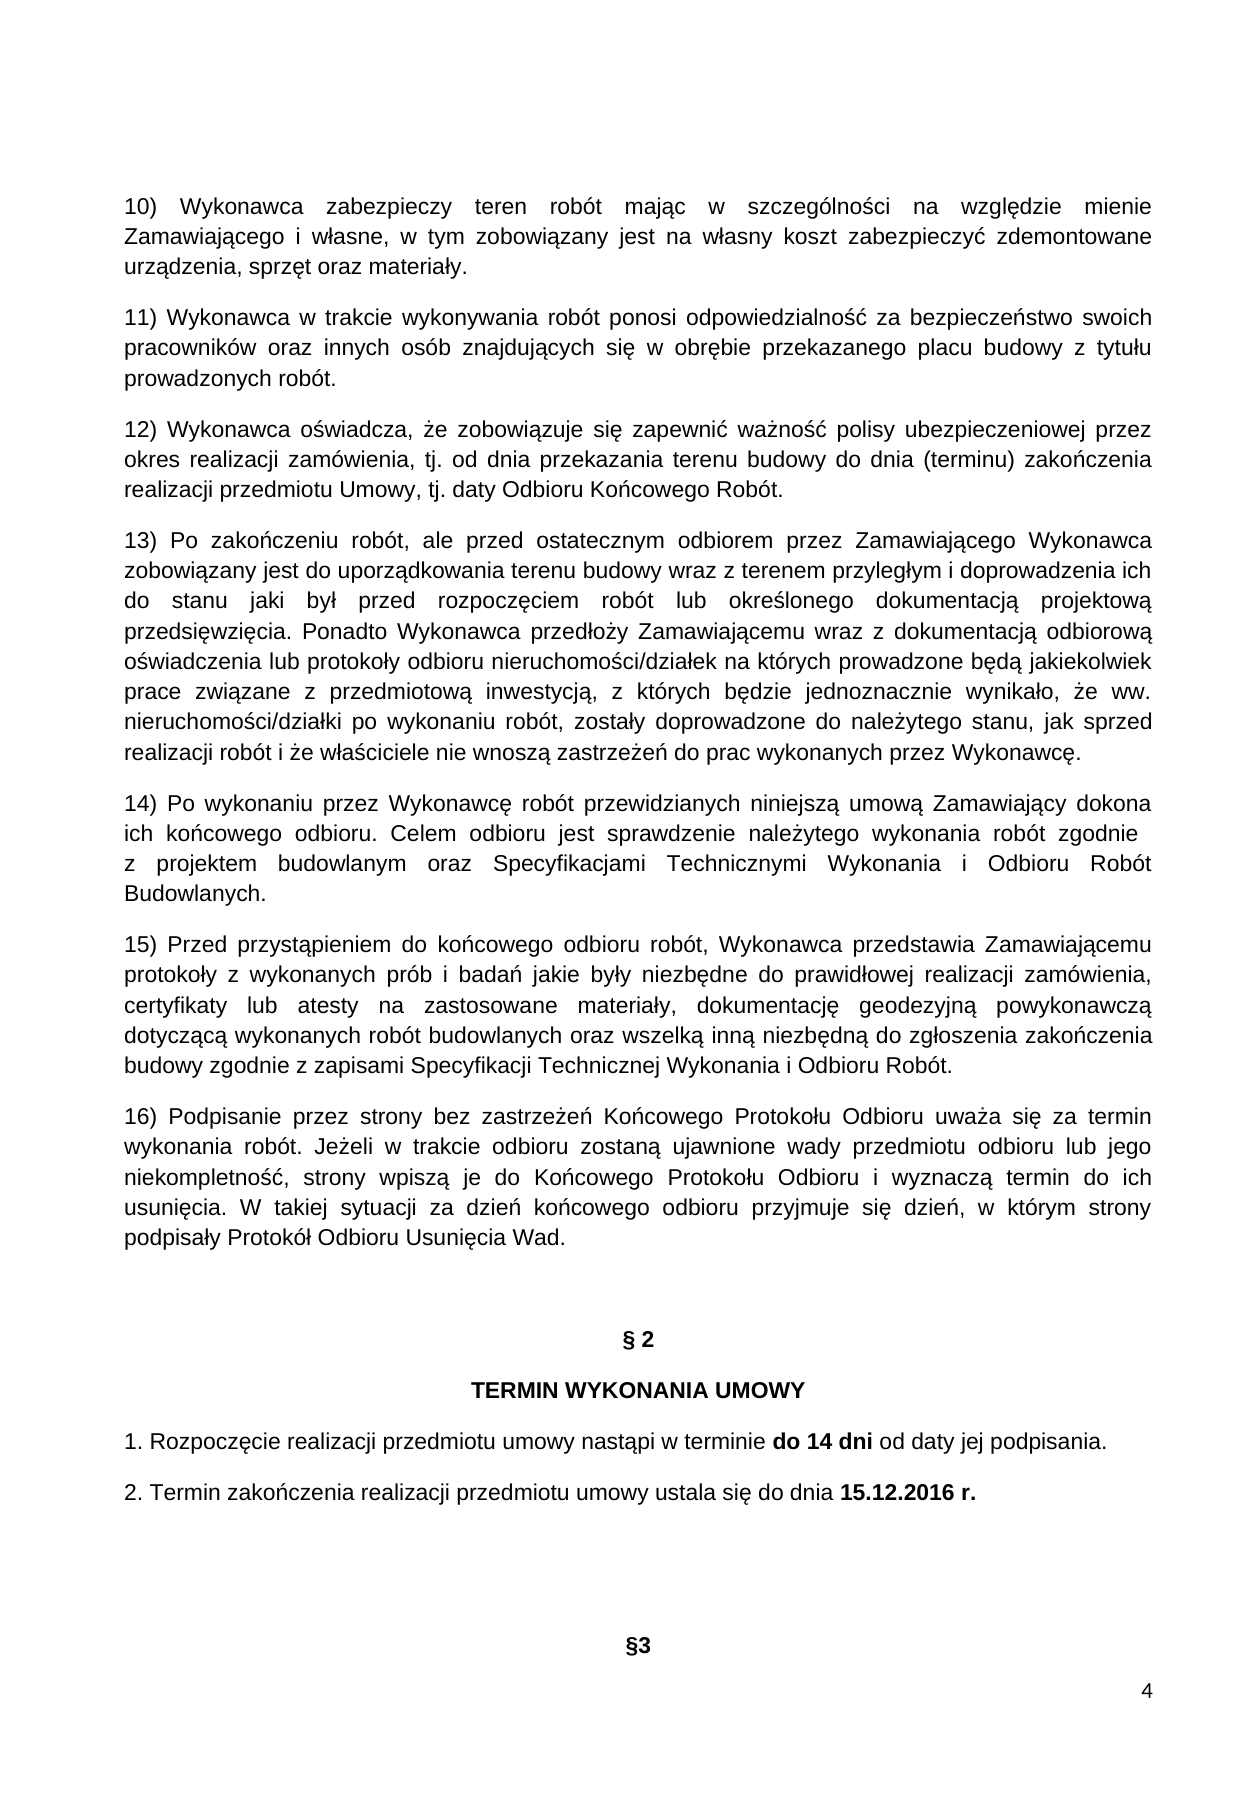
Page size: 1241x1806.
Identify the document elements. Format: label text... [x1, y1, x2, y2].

text § 2 [124, 1326, 1152, 1352]
text 14) Po wykonaniu przez Wykonawcę robót przewidzianych niniejszą umową Zamawiający dokona ich końcowego odbioru. Celem odbioru jest sprawdzenie należytego wykonania robót zgodnie z projektem budowlanym oraz Specyfikacjami Technicznymi Wykonania i Odbioru Robót Budowlanych. [124, 789, 1152, 907]
text 10) Wykonawca zabezpieczy teren robót mając w szczególności na względzie mienie Zamawiającego i własne, w tym zobowiązany jest na własny koszt zabezpieczyć zdemontowane urządzenia, sprzęt oraz materiały. [124, 193, 1152, 279]
text 13) Po zakończeniu robót, ale przed ostatecznym odbiorem przez Zamawiającego Wykonawca zobowiązany jest do uporządkowania terenu budowy wraz z terenem przyległym i doprowadzenia ich do stanu jaki był przed rozpoczęciem robót lub określonego dokumentacją projektową przedsięwzięcia. Ponadto Wykonawca przedłoży Zamawiającemu wraz z dokumentacją odbiorową oświadczenia lub protokoły odbioru nieruchomości/działek na których prowadzone będą jakiekolwiek prace związane z przedmiotową inwestycją, z których będzie jednoznacznie wynikało, że ww. nieruchomości/działki po wykonaniu robót, zostały doprowadzone do należytego stanu, jak sprzed realizacji robót i że właściciele nie wnoszą zastrzeżeń do prac wykonanych przez Wykonawcę. [124, 527, 1152, 765]
text 12) Wykonawca oświadcza, że zobowiązuje się zapewnić ważność polisy ubezpieczeniowej przez okres realizacji zamówienia, tj. od dnia przekazania terenu budowy do dnia (terminu) zakończenia realizacji przedmiotu Umowy, tj. daty Odbioru Końcowego Robót. [124, 416, 1152, 502]
text TERMIN WYKONANIA UMOWY [124, 1377, 1152, 1403]
text §3 [124, 1632, 1152, 1659]
text 1. Rozpoczęcie realizacji przedmiotu umowy nastąpi w terminie do 14 dni od daty jej podpisania. [124, 1428, 1152, 1454]
text 2. Termin zakończenia realizacji przedmiotu umowy ustala się do dnia 15.12.2016 r. [124, 1479, 1152, 1506]
text 15) Przed przystąpieniem do końcowego odbioru robót, Wykonawca przedstawia Zamawiającemu protokoły z wykonanych prób i badań jakie były niezbędne do prawidłowej realizacji zamówienia, certyfikaty lub atesty na zastosowane materiały, dokumentację geodezyjną powykonawczą dotyczącą wykonanych robót budowlanych oraz wszelką inną niezbędną do zgłoszenia zakończenia budowy zgodnie z zapisami Specyfikacji Technicznej Wykonania i Odbioru Robót. [124, 931, 1152, 1078]
text 11) Wykonawca w trakcie wykonywania robót ponosi odpowiedzialność za bezpieczeństwo swoich pracowników oraz innych osób znajdujących się w obrębie przekazanego placu budowy z tytułu prowadzonych robót. [124, 304, 1152, 391]
text 16) Podpisanie przez strony bez zastrzeżeń Końcowego Protokołu Odbioru uważa się za termin wykonania robót. Jeżeli w trakcie odbioru zostaną ujawnione wady przedmiotu odbioru lub jego niekompletność, strony wpiszą je do Końcowego Protokołu Odbioru i wyznaczą termin do ich usunięcia. W takiej sytuacji za dzień końcowego odbioru przyjmuje się dzień, w którym strony podpisały Protokół Odbioru Usunięcia Wad. [124, 1103, 1152, 1250]
